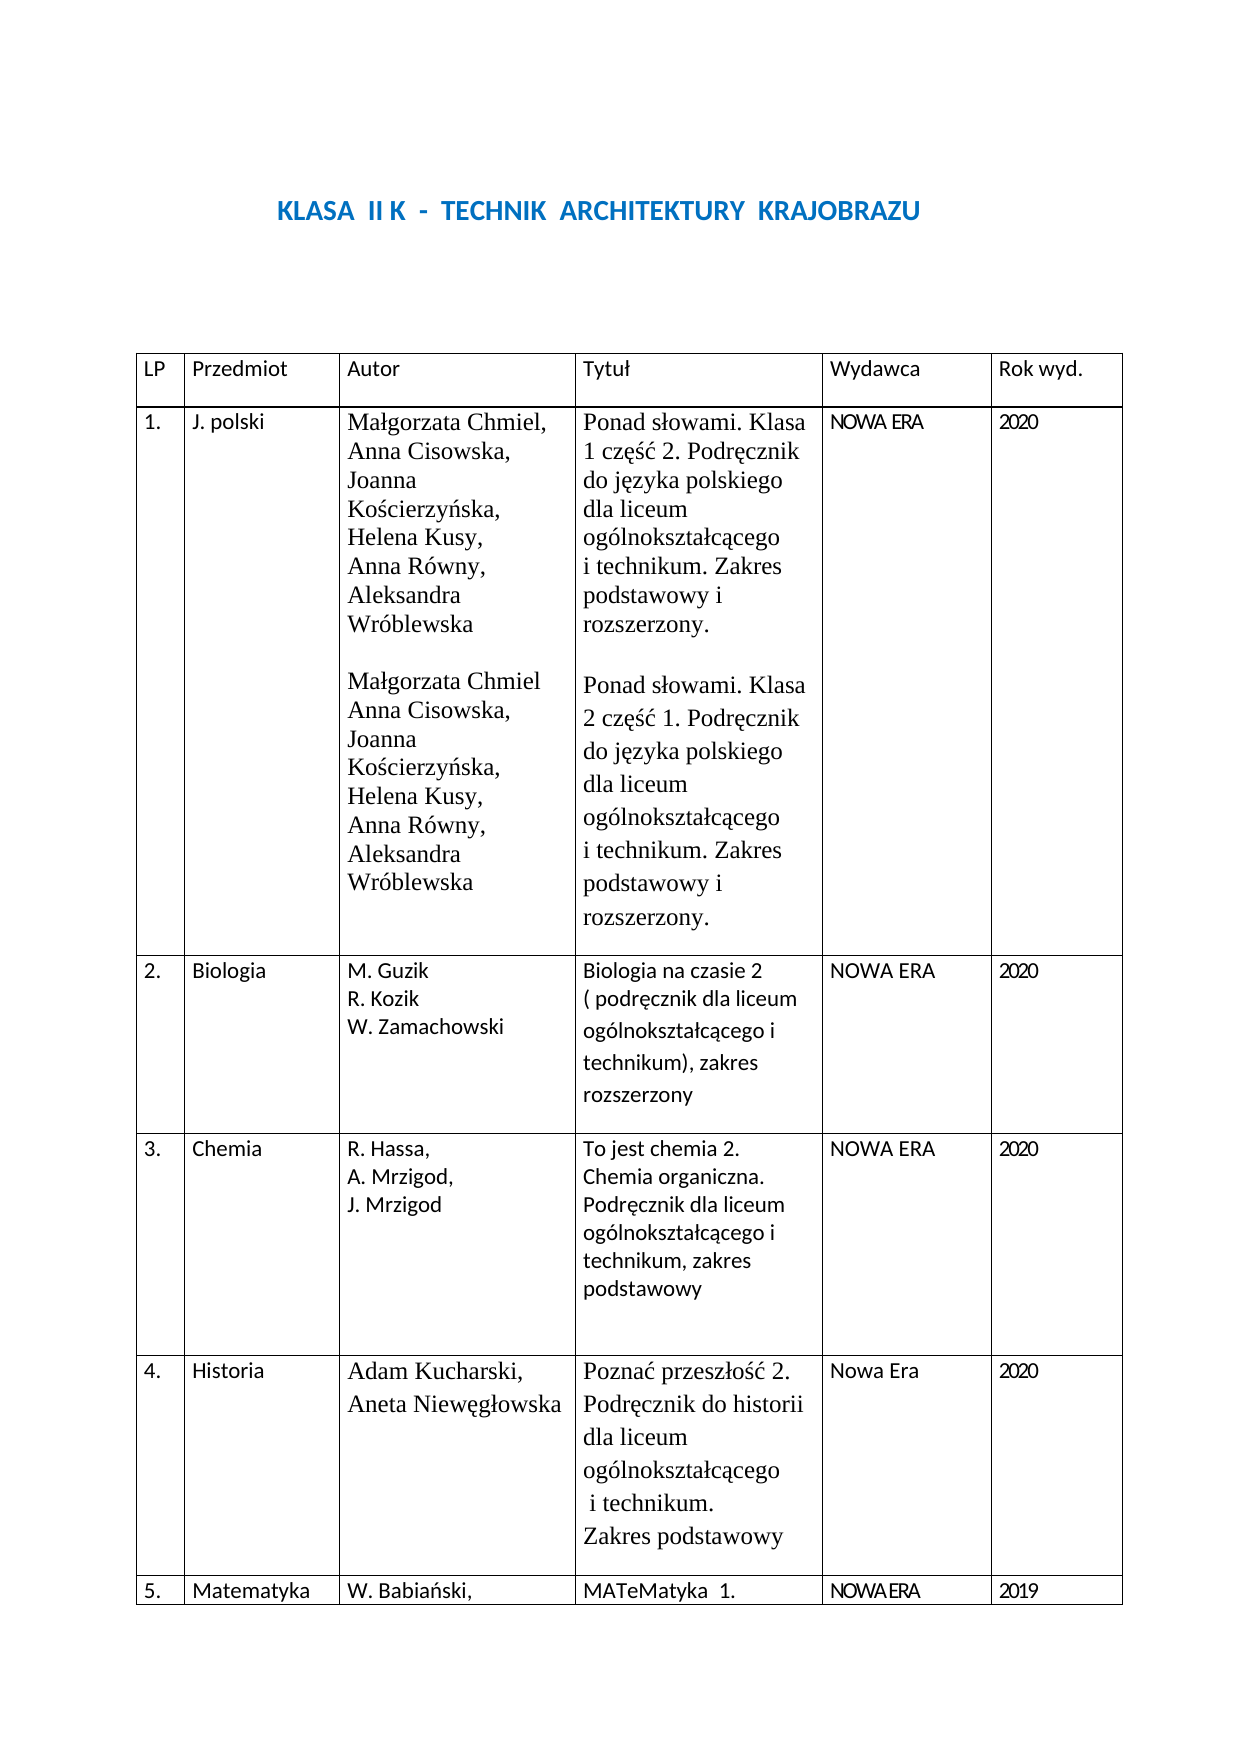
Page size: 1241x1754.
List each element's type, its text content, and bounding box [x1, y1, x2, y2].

table_header LP [137, 354, 184, 406]
table_cell M. Guzik R. Kozik W. Zamachowski [340, 956, 575, 1133]
table_header Autor [340, 354, 575, 406]
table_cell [340, 1576, 575, 1604]
table_cell 5. [137, 1576, 184, 1604]
table_cell R. Hassa, A. Mrzigod, J. Mrzigod [340, 1134, 575, 1355]
table_cell Poznać przeszłość 2. Podręcznik do historii dla liceum ogólnokształcącego i technikum. Zakres podstawowy [576, 1356, 822, 1575]
table_header Tytuł [576, 354, 822, 406]
table_cell 2020 [992, 408, 1122, 955]
table_cell Ponad słowami. Klasa 1 część 2. Podręcznik do języka polskiego dla liceum ogólnokształcącego i technikum. Zakres podstawowy i rozszerzony. Ponad słowami. Klasa 2 część 1. Podręcznik do języka polskiego dla liceum ogólnokształcącego i technikum. Zakres podstawowy i rozszerzony. [576, 408, 822, 955]
text KLASA II K - TECHNIK ARCHITEKTURY KRAJOBRAZU [148, 192, 1093, 228]
table_cell 2020 [992, 956, 1122, 1133]
table_header Rok wyd. [992, 354, 1122, 406]
table_cell Biologia na czasie 2 ( podręcznik dla liceum ogólnokształcącego i technikum), zakres rozszerzony [576, 956, 822, 1133]
table_cell 2020 [992, 1356, 1122, 1575]
table_cell Małgorzata Chmiel, Anna Cisowska, Joanna Kościerzyńska, Helena Kusy, Anna Równy, Aleksandra Wróblewska Małgorzata Chmiel Anna Cisowska, Joanna Kościerzyńska, Helena Kusy, Anna Równy, Aleksandra Wróblewska [340, 408, 575, 955]
table_cell NOWA ERA NOWA ERA [823, 1576, 991, 1604]
table_cell 2020 [992, 1134, 1122, 1355]
table_header Przedmiot [185, 354, 339, 406]
table_cell Adam Kucharski, Aneta Niewęgłowska [340, 1356, 575, 1575]
table_header Wydawca [823, 354, 991, 406]
table_cell NOWA ERA [823, 408, 991, 955]
table_cell To jest chemia 2. Chemia organiczna. Podręcznik dla liceum ogólnokształcącego i technikum, zakres podstawowy [576, 1134, 822, 1355]
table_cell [576, 1576, 822, 1604]
table_cell Matematyka [185, 1576, 339, 1604]
table_cell J. polski [185, 408, 339, 955]
table_cell 2. [137, 956, 184, 1133]
table_cell Biologia [185, 956, 339, 1133]
table_cell 3. [137, 1134, 184, 1355]
table_cell NOWA ERA [823, 956, 991, 1133]
table_cell Chemia [185, 1134, 339, 1355]
table_cell Historia [185, 1356, 339, 1575]
table_cell 1. [137, 408, 184, 955]
table_cell Nowa Era [823, 1356, 991, 1575]
table_cell 2019 2020 [992, 1576, 1122, 1604]
table_cell NOWA ERA [823, 1134, 991, 1355]
table_cell 4. [137, 1356, 184, 1575]
